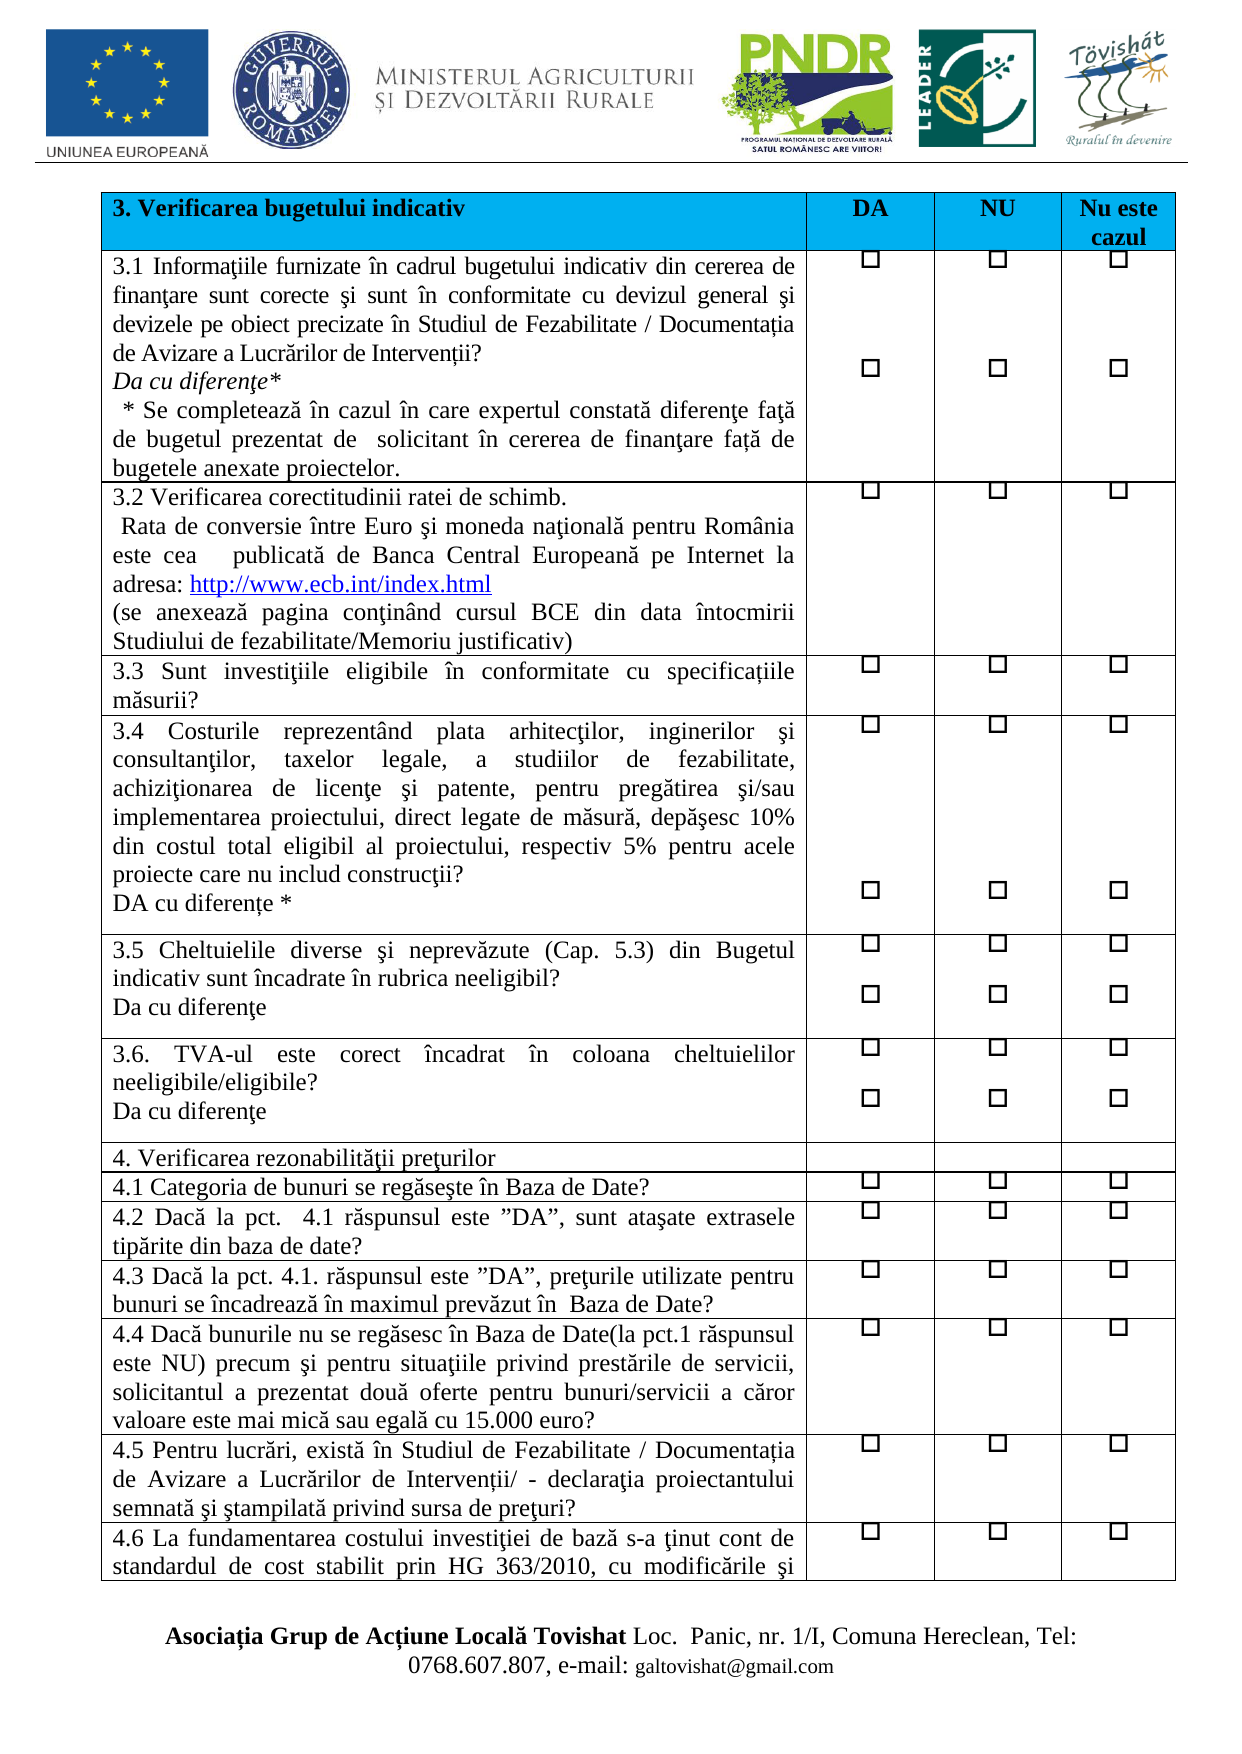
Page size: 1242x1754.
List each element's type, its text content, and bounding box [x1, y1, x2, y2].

table_cell [935, 1523, 1061, 1580]
table_cell 4. Verificarea rezonabilităţii preţurilor [102, 1143, 806, 1171]
table_cell [1062, 1435, 1175, 1522]
table_cell [935, 1435, 1061, 1522]
table_cell [807, 1039, 934, 1142]
picture [45, 29, 209, 157]
table_cell [807, 1143, 934, 1171]
table_cell 3.5 Cheltuielile diverse şi neprevăzute (Cap. 5.3) din Bugetul indicativ sunt încadrate în rubrica neeligibil? Da cu diferenţe [102, 935, 806, 1038]
table_cell [807, 935, 934, 1038]
table_cell [807, 1523, 934, 1580]
table_cell [935, 1143, 1061, 1171]
table_cell 3.3 Sunt investiţiile eligibile în conformitate cu specificațiile măsurii? [102, 656, 806, 715]
table_cell [807, 1435, 934, 1522]
table_cell [935, 1173, 1061, 1201]
table_cell [1062, 935, 1175, 1038]
table_cell [935, 1261, 1061, 1318]
table_cell [807, 251, 934, 481]
table_cell [1062, 483, 1175, 655]
table_header NU [935, 193, 1061, 250]
table_cell [1062, 1261, 1175, 1318]
picture [918, 29, 1036, 147]
table_cell 3.4 Costurile reprezentând plata arhitecţilor, inginerilor şi consultanţilor, taxelor legale, a studiilor de fezabilitate, achiziţionarea de licenţe şi patente, pentru pregătirea şi/sau implementarea proiectului, direct legate de măsură, depăşesc 10% din costul total eligibil al proiectului, respectiv 5% pentru acele proiecte care nu includ construcţii? DA cu diferențe * [102, 716, 806, 934]
picture [1058, 29, 1177, 147]
table_cell [935, 716, 1061, 934]
table_cell 3.2 Verificarea corectitudinii ratei de schimb. Rata de conversie între Euro şi moneda naţională pentru România este cea publicată de Banca Central Europeană pe Internet la adresa: http://www.ecb.int/index.html (se anexează pagina conţinând cursul BCE din data întocmirii Studiului de fezabilitate/Memoriu justificativ) [102, 483, 806, 655]
table_cell 4.5 Pentru lucrări, există în Studiul de Fezabilitate / Documentația de Avizare a Lucrărilor de Intervenții/ - declaraţia proiectantului semnată şi ştampilată privind sursa de preţuri? [102, 1435, 806, 1522]
table_cell [807, 1319, 934, 1434]
table_cell 4.2 Dacă la pct. 4.1 răspunsul este ”DA”, sunt ataşate extrasele tipărite din baza de date? [102, 1202, 806, 1260]
table_header 3. Verificarea bugetului indicativ [102, 193, 806, 250]
table_cell [807, 1202, 934, 1260]
table_cell [1062, 656, 1175, 715]
table_header Nu este cazul [1062, 193, 1175, 250]
table_cell 3.6. TVA-ul este corect încadrat în coloana cheltuielilor neeligibile/eligibile? Da cu diferenţe [102, 1039, 806, 1142]
table_cell [935, 935, 1061, 1038]
table_cell [1062, 716, 1175, 934]
table_cell 4.4 Dacă bunurile nu se regăsesc în Baza de Date(la pct.1 răspunsul este NU) precum şi pentru situaţiile privind prestările de servicii, solicitantul a prezentat două oferte pentru bunuri/servicii a căror valoare este mai mică sau egală cu 15.000 euro? [102, 1319, 806, 1434]
table_cell [807, 483, 934, 655]
table_cell [1062, 1202, 1175, 1260]
table_cell [1062, 1143, 1175, 1171]
table_cell [807, 716, 934, 934]
table_cell [1062, 1523, 1175, 1580]
table_cell 4.1 Categoria de bunuri se regăseşte în Baza de Date? [102, 1173, 806, 1201]
table_cell [935, 656, 1061, 715]
table_cell [1062, 1173, 1175, 1201]
table_cell [807, 1261, 934, 1318]
table_cell 4.3 Dacă la pct. 4.1. răspunsul este ”DA”, preţurile utilizate pentru bunuri se încadrează în maximul prevăzut în Baza de Date? [102, 1261, 806, 1318]
table_cell [935, 1319, 1061, 1434]
table_cell [807, 656, 934, 715]
table_header DA [807, 193, 934, 250]
table_cell [807, 1173, 934, 1201]
table_cell [935, 1202, 1061, 1260]
table_cell [1062, 1039, 1175, 1142]
table_cell [1062, 1319, 1175, 1434]
table_cell [935, 251, 1061, 481]
table_cell [935, 483, 1061, 655]
table_cell [935, 1039, 1061, 1142]
table_cell 3.1 Informaţiile furnizate în cadrul bugetului indicativ din cererea de finanţare sunt corecte şi sunt în conformitate cu devizul general şi devizele pe obiect precizate în Studiul de Fezabilitate / Documentația de Avizare a Lucrărilor de Intervenții? Da cu diferenţe* * Se completează în cazul în care expertul constată diferenţe faţă de bugetul prezentat de solicitant în cererea de finanţare față de bugetele anexate proiectelor. [102, 251, 806, 481]
table_cell [1062, 251, 1175, 481]
